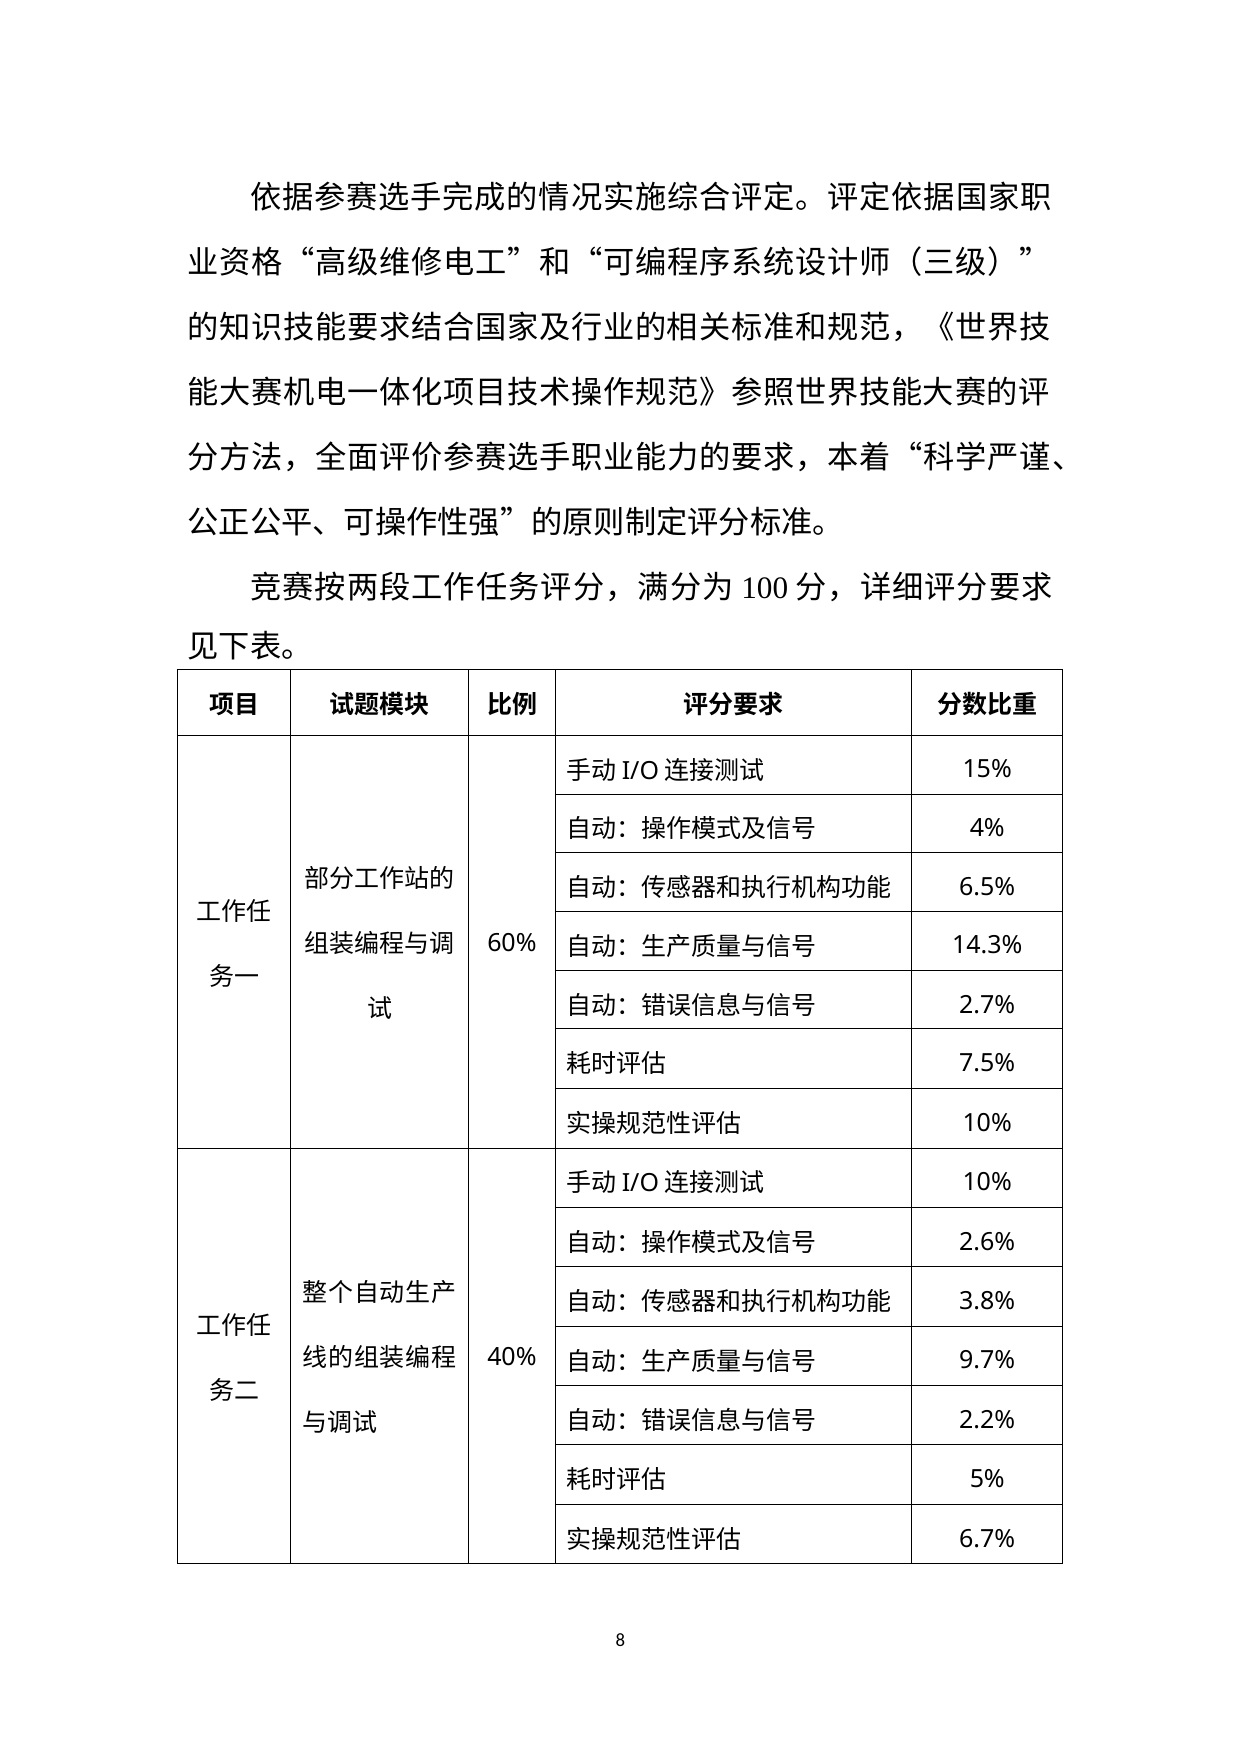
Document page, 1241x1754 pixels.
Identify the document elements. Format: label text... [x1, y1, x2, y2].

table_cell 6.7% [912, 1505, 1062, 1563]
table_header 分数比重 [912, 670, 1062, 735]
table_cell 实操规范性评估 [556, 1089, 911, 1147]
table_header 试题模块 [291, 670, 468, 735]
table_cell 40% [469, 1149, 555, 1563]
table_cell 手动I/O连接测试 [556, 1149, 911, 1207]
table_cell 5% [912, 1445, 1062, 1504]
text 竞赛按两段工作任务评分，满分为100分，详细评分要求见下表。 [187, 552, 1053, 669]
table_header 比例 [469, 670, 555, 735]
table_cell 2.7% [912, 971, 1062, 1028]
table_cell 自动：生产质量与信号 [556, 912, 911, 970]
table_cell 自动：生产质量与信号 [556, 1327, 911, 1385]
table_cell 15% [912, 736, 1062, 793]
table_cell 耗时评估 [556, 1445, 911, 1504]
table_cell 自动：操作模式及信号 [556, 1208, 911, 1266]
table_cell 耗时评估 [556, 1029, 911, 1088]
table_cell 60% [469, 736, 555, 1147]
table_header 评分要求 [556, 670, 911, 735]
table_cell 整个自动生产线的组装编程与调试 [291, 1149, 468, 1563]
table_header 项目 [178, 670, 290, 735]
table_cell 自动：错误信息与信号 [556, 971, 911, 1028]
table_cell 4% [912, 795, 1062, 852]
table_cell 9.7% [912, 1327, 1062, 1385]
table_cell 自动：传感器和执行机构功能 [556, 1267, 911, 1326]
table_cell 自动：操作模式及信号 [556, 795, 911, 852]
table_cell 3.8% [912, 1267, 1062, 1326]
table_cell 工作任务二 [178, 1149, 290, 1563]
table_cell 10% [912, 1149, 1062, 1207]
table_cell 6.5% [912, 853, 1062, 911]
table_cell 手动I/O连接测试 [556, 736, 911, 793]
table_cell 7.5% [912, 1029, 1062, 1088]
table_cell 10% [912, 1089, 1062, 1147]
table_cell 自动：错误信息与信号 [556, 1386, 911, 1444]
table_cell 14.3% [912, 912, 1062, 970]
table_cell 自动：传感器和执行机构功能 [556, 853, 911, 911]
table_cell 部分工作站的组装编程与调试 [291, 736, 468, 1147]
table_cell 2.6% [912, 1208, 1062, 1266]
table_cell 2.2% [912, 1386, 1062, 1444]
table_cell 工作任务一 [178, 736, 290, 1147]
text 依据参赛选手完成的情况实施综合评定。评定依据国家职业资格“高级维修电工”和“可编程序系统设计师（三级）”的知识技能要求结合国家及行业的相关标准和规范，《世界技能大赛机电一体化项目技术操作规范》参照世界技能大赛的评分方法，全面评价参赛选手职业能力的要求，本着“科学严谨、公正公平、可操作性强”的原则制定评分标准。 [187, 162, 1053, 552]
table_cell 实操规范性评估 [556, 1505, 911, 1563]
